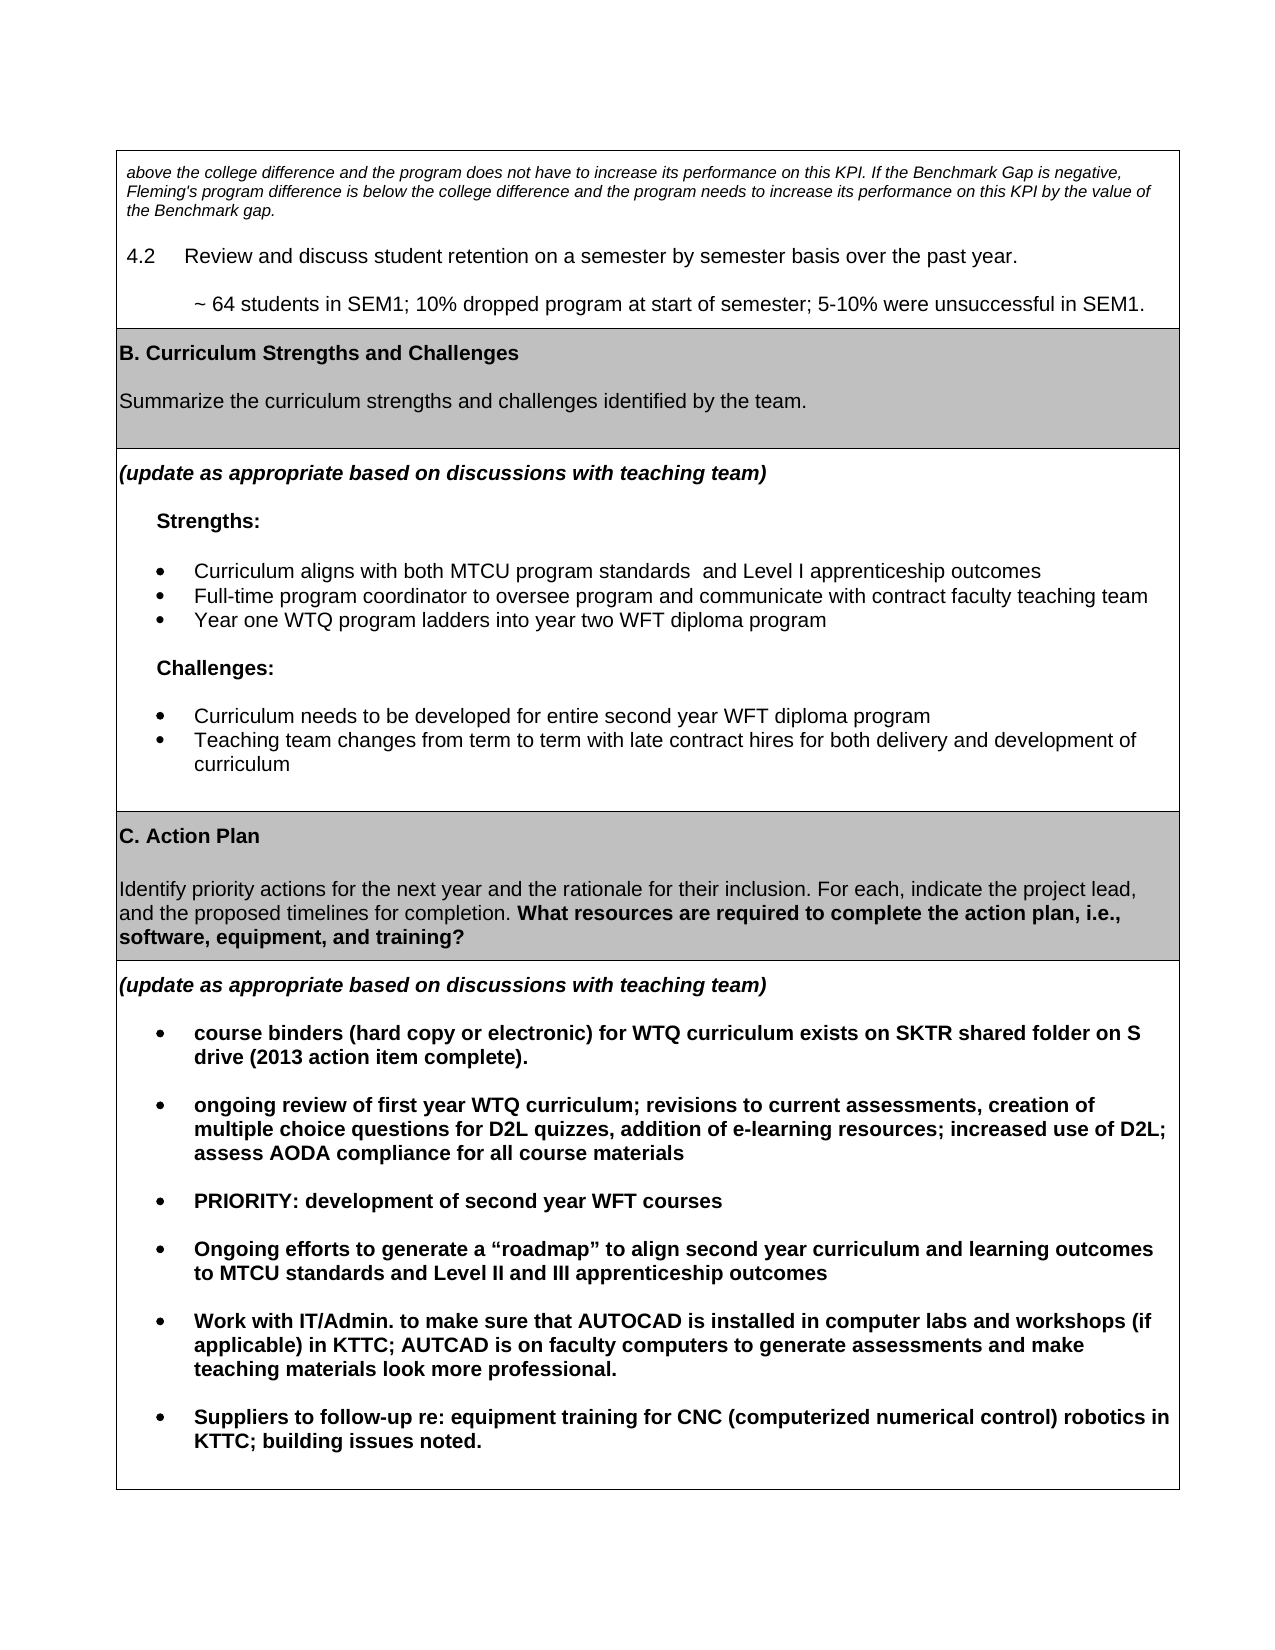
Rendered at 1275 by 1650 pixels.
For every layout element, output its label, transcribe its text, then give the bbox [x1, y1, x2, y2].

table_cell (update as appropriate based on discussions with teaching team) Strengths: Curriculum aligns with both MTCU program standards and Level I apprenticeship outcomes Full-time program coordinator to oversee program and communicate with contract faculty teaching team Year one WTQ program ladders into year two WFT diploma program Challenges: Curriculum needs to be developed for entire second year WFT diploma program Teaching team changes from term to term with late contract hires for both delivery and development of curriculum [117, 449, 1179, 811]
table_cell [117, 151, 1179, 328]
table_cell C. Action Plan Identify priority actions for the next year and the rationale for their inclusion. For each, indicate the project lead, and the proposed timelines for completion. What resources are required to complete the action plan, i.e., software, equipment, and training? [117, 812, 1179, 960]
table_cell (update as appropriate based on discussions with teaching team) course binders (hard copy or electronic) for WTQ curriculum exists on SKTR shared folder on S drive (2013 action item complete). ongoing review of first year WTQ curriculum; revisions to current assessments, creation of multiple choice questions for D2L quizzes, addition of e-learning resources; increased use of D2L; assess AODA compliance for all course materials PRIORITY: development of second year WFT courses Ongoing efforts to generate a “roadmap” to align second year curriculum and learning outcomes to MTCU standards and Level II and III apprenticeship outcomes Work with IT/Admin. to make sure that AUTOCAD is installed in computer labs and workshops (if applicable) in KTTC; AUTCAD is on faculty computers to generate assessments and make teaching materials look more professional. Suppliers to follow-up re: equipment training for CNC (computerized numerical control) robotics in KTTC; building issues noted. [117, 961, 1179, 1489]
table_cell B. Curriculum Strengths and Challenges Summarize the curriculum strengths and challenges identified by the team. [117, 329, 1179, 448]
